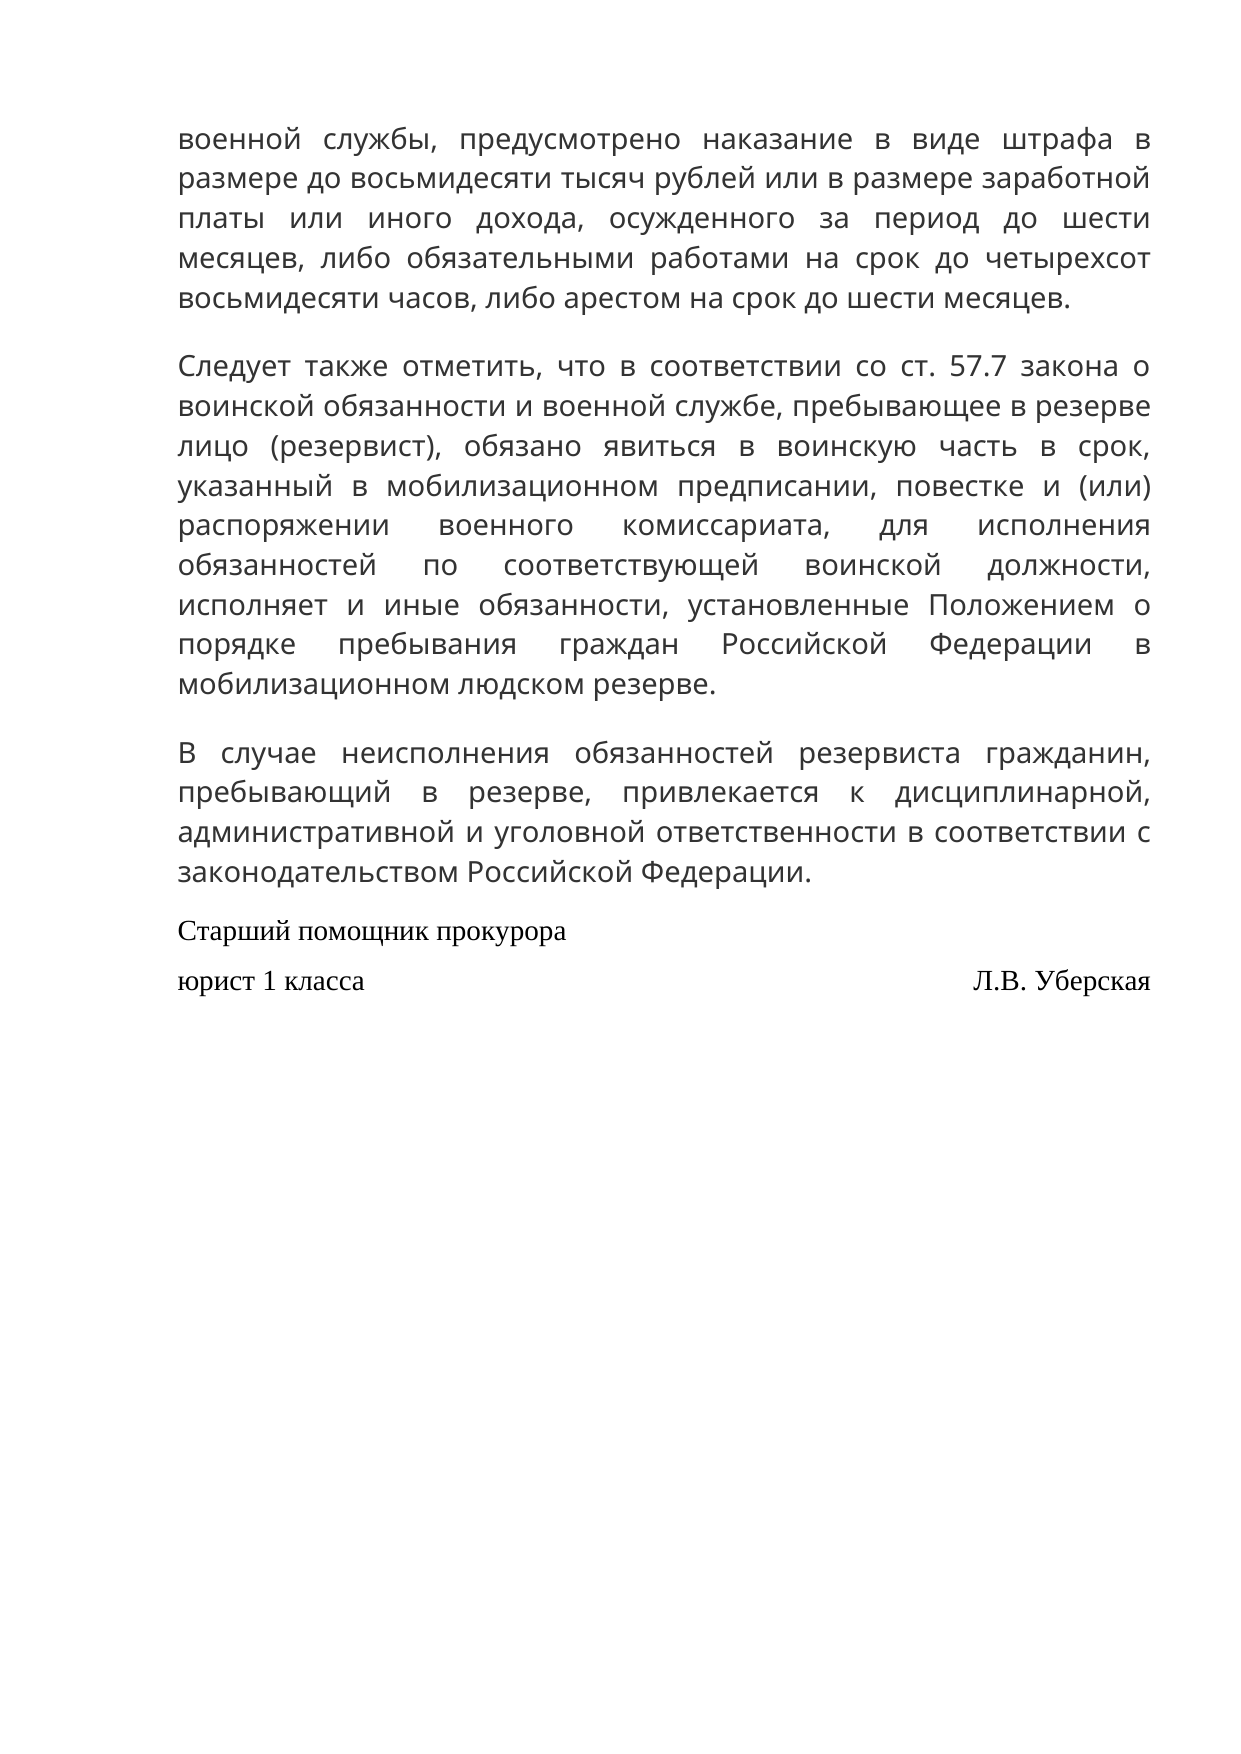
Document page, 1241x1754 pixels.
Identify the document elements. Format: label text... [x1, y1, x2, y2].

text Следует также отметить, что в соответствии со ст. 57.7 закона о воинской обязанности и военной службе, пребывающее в резерве лицо (резервист), обязано явиться в воинскую часть в срок, указанный в мобилизационном предписании, повестке и (или) распоряжении военного комиссариата, для исполнения обязанностей по соответствующей воинской должности, исполняет и иные обязанности, установленные Положением о порядке пребывания граждан Российской Федерации в мобилизационном людском резерве. [177, 346, 1152, 703]
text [177, 118, 1152, 317]
text Старший помощник прокурора [177, 920, 1152, 945]
text В случае неисполнения обязанностей резервиста гражданин, пребывающий в резерве, привлекается к дисциплинарной, административной и уголовной ответственности в соответствии с законодательством Российской Федерации. [177, 732, 1152, 891]
text юрист 1 класса Л.В. Уберская [177, 970, 1152, 995]
